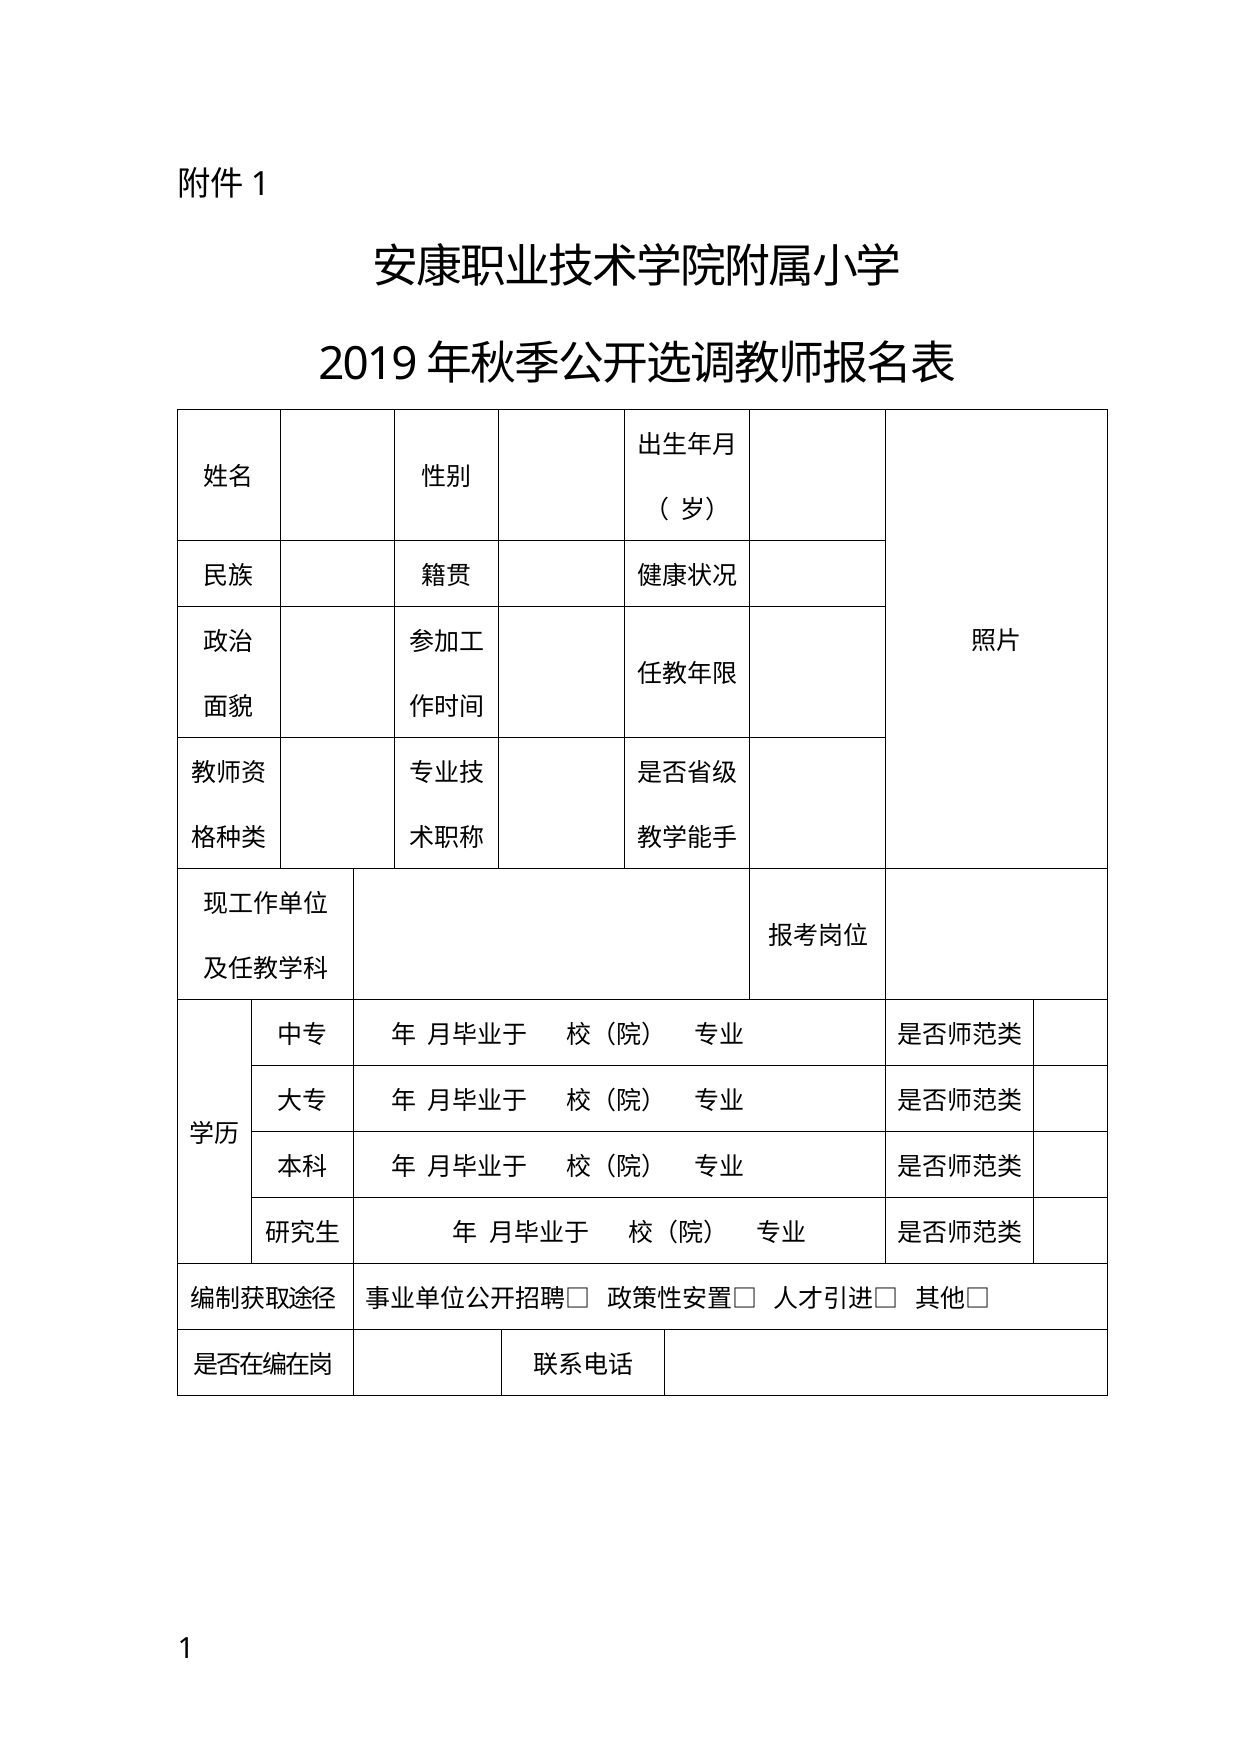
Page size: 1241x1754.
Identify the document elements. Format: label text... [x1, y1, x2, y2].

table_cell 学历 [178, 1000, 251, 1263]
table_cell 年 月毕业于 校（院） 专业 [354, 1198, 885, 1263]
table_header 姓名 [178, 410, 280, 540]
table_cell [1034, 1000, 1107, 1065]
table_cell [1034, 1198, 1107, 1263]
table_cell [281, 738, 394, 868]
table_cell [499, 541, 624, 606]
table_cell 是否师范类 [886, 1066, 1033, 1131]
table_cell 现工作单位 及任教学科 [178, 869, 353, 999]
table_cell 联系电话 [502, 1330, 664, 1395]
table_cell 编 制 获 取 途 径 [178, 1264, 353, 1329]
table_cell 民族 [178, 541, 280, 606]
table_header 照片 [886, 410, 1107, 868]
table_cell [499, 607, 624, 737]
table_cell [750, 607, 885, 737]
table_cell 任教年限 [625, 607, 749, 737]
table_cell 籍贯 [395, 541, 498, 606]
table_cell 年 月毕业于 校（院） 专业 [354, 1000, 885, 1065]
table_cell 是否师范类 [886, 1198, 1033, 1263]
table_header [281, 410, 394, 540]
table_cell 研究生 [252, 1198, 353, 1263]
table_cell 事业单位公开招聘□ 政策性安置□ 人才引进□ 其他□ [354, 1264, 1107, 1329]
table_cell [281, 541, 394, 606]
table_header [750, 410, 885, 540]
table_cell [281, 607, 394, 737]
table_cell [354, 869, 749, 999]
table_cell 是否省级教学能手 [625, 738, 749, 868]
table_cell [750, 541, 885, 606]
table_cell 大专 [252, 1066, 353, 1131]
table_cell 是 否 在 编 在 岗 [178, 1330, 353, 1395]
table_cell 政治 面貌 [178, 607, 280, 737]
table_cell 专业技术职称 [395, 738, 498, 868]
text 附件1 [177, 149, 1098, 214]
table_cell [886, 869, 1107, 999]
table_cell 是否师范类 [886, 1132, 1033, 1197]
table_cell 参加工作时间 [395, 607, 498, 737]
table_cell 报考岗位 [750, 869, 885, 999]
table_cell 健康状况 [625, 541, 749, 606]
table_cell 年 月毕业于 校（院） 专业 [354, 1132, 885, 1197]
table_cell 教师资格种类 [178, 738, 280, 868]
text 2019年秋季公开选调教师报名表 [177, 311, 1098, 409]
table_cell 本科 [252, 1132, 353, 1197]
table_header [499, 410, 624, 540]
table_cell [665, 1330, 1107, 1395]
table_header 出生年月（ 岁） [625, 410, 749, 540]
table_cell 是否师范类 [886, 1000, 1033, 1065]
table_cell 年 月毕业于 校（院） 专业 [354, 1066, 885, 1131]
text 安康职业技术学院附属小学 [177, 214, 1098, 311]
table_cell [1034, 1132, 1107, 1197]
table_cell 中专 [252, 1000, 353, 1065]
table_header 性别 [395, 410, 498, 540]
table_cell [750, 738, 885, 868]
table_cell [1034, 1066, 1107, 1131]
table_cell [354, 1330, 501, 1395]
table_cell [499, 738, 624, 868]
